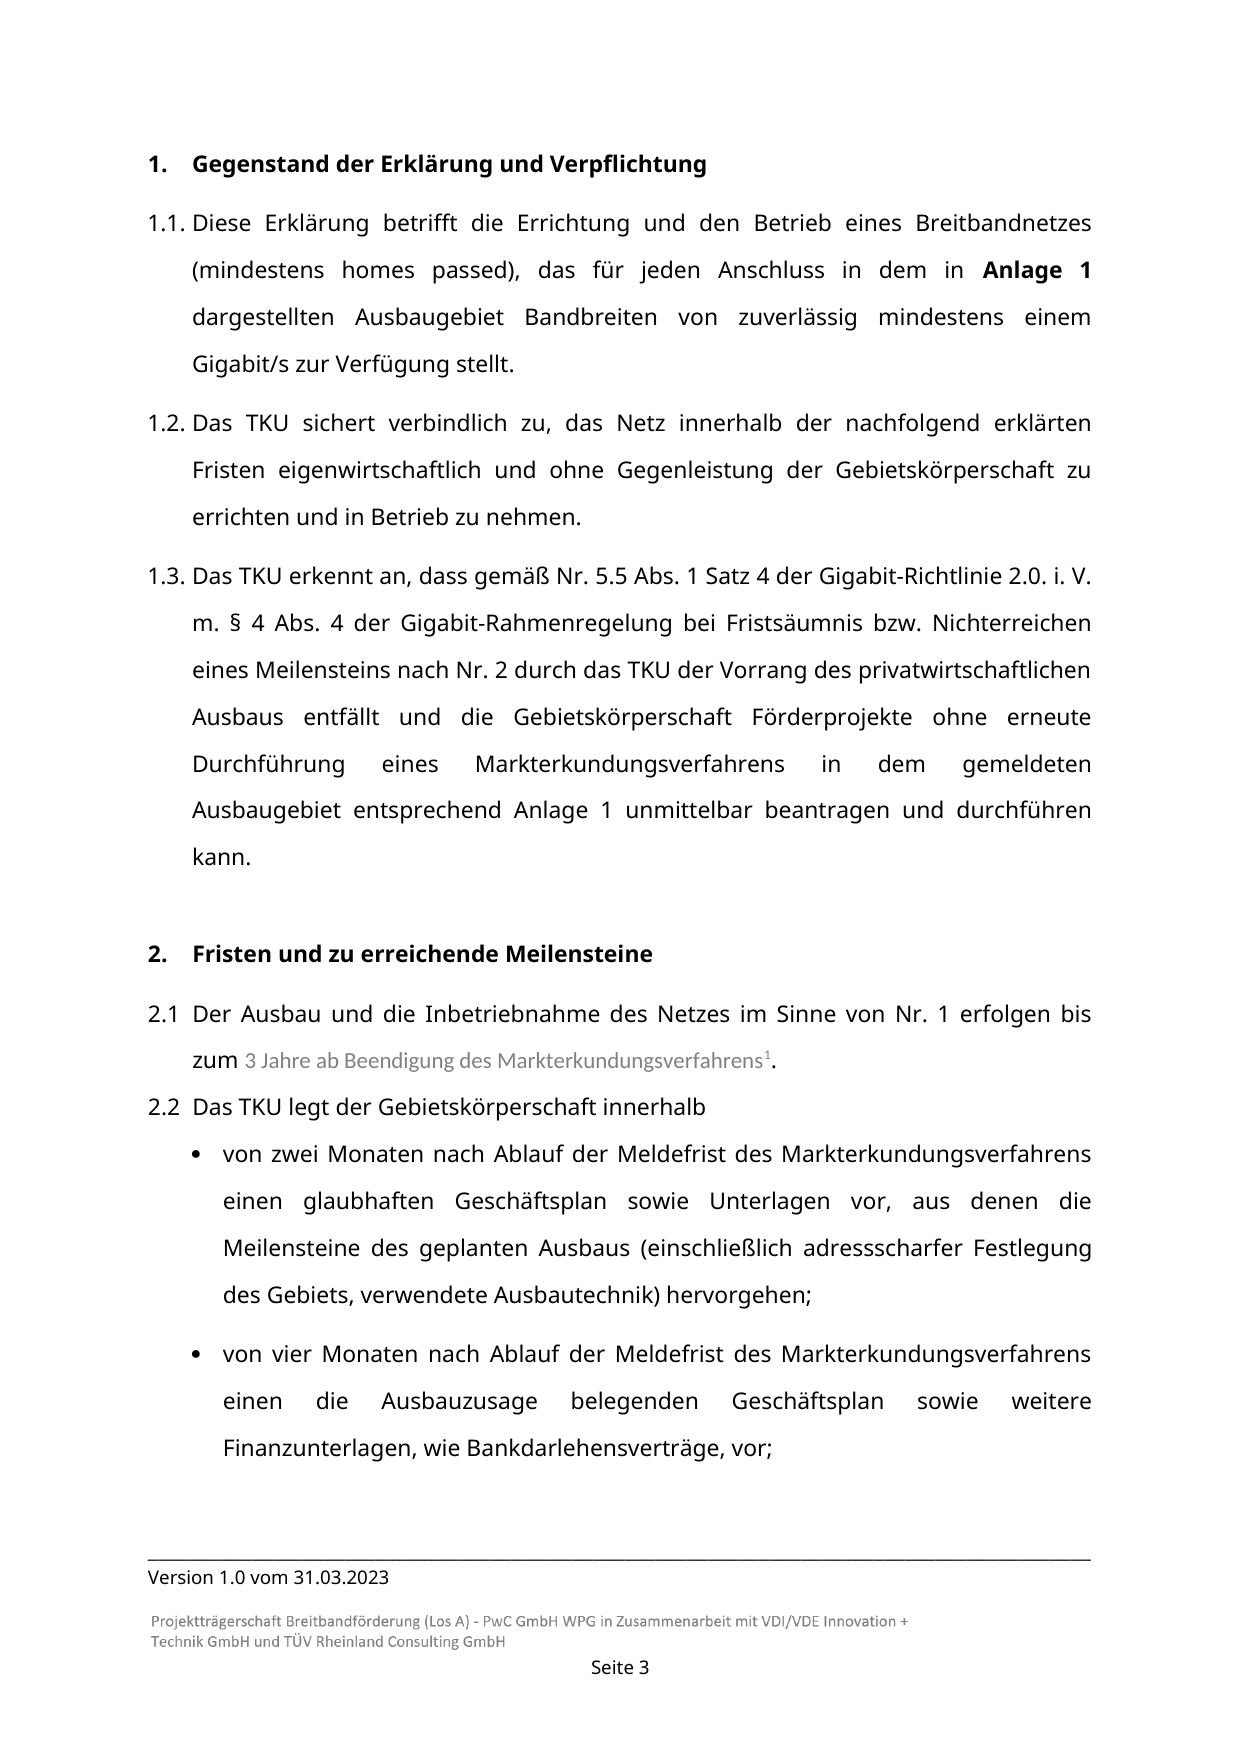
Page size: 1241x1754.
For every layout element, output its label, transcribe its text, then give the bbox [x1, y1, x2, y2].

picture [147, 1610, 910, 1655]
list Das TKU erkennt an, dass gemäß Nr. 5.5 Abs. 1 Satz 4 der Gigabit-Richtlinie 2.0. i. V. m. § 4 Abs. 4 der Gigabit-Rahmenregelung bei Fristsäumnis bzw. Nichterreichen eines Meilensteins nach Nr. 2 durch das TKU der Vorrang des privatwirtschaftlichen Ausbaus entfällt und die Gebietskörperschaft Förderprojekte ohne erneute Durchführung eines Markterkundungsverfahrens in dem gemeldeten Ausbaugebiet entsprechend Anlage 1 unmittelbar beantragen und durchführen kann. [147, 560, 1093, 873]
list von vier Monaten nach Ablauf der Meldefrist des Markterkundungsverfahrens einen die Ausbauzusage belegenden Geschäftsplan sowie weitere Finanzunterlagen, wie Bankdarlehensverträge, vor; [192, 1338, 1093, 1463]
list Das TKU legt der Gebietskörperschaft innerhalb [148, 1091, 1093, 1123]
list Diese Erklärung betrifft die Errichtung und den Betrieb eines Breitbandnetzes (mindestens homes passed), das für jeden Anschluss in dem in Anlage 1 dargestellten Ausbaugebiet Bandbreiten von zuverlässig mindestens einem Gigabit/s zur Verfügung stellt. [147, 207, 1093, 379]
list Das TKU sichert verbindlich zu, das Netz innerhalb der nachfolgend erklärten Fristen eigenwirtschaftlich und ohne Gegenleistung der Gebietskörperschaft zu errichten und in Betrieb zu nehmen. [147, 407, 1093, 532]
list von zwei Monaten nach Ablauf der Meldefrist des Markterkundungsverfahrens einen glaubhaften Geschäftsplan sowie Unterlagen vor, aus denen die Meilensteine des geplanten Ausbaus (einschließlich adressscharfer Festlegung des Gebiets, verwendete Ausbautechnik) hervorgehen; [192, 1138, 1093, 1310]
list Fristen und zu erreichende Meilensteine [148, 938, 1093, 969]
list Gegenstand der Erklärung und Verpflichtung [148, 148, 1093, 179]
list Der Ausbau und die Inbetriebnahme des Netzes im Sinne von Nr. 1 erfolgen bis zum . [148, 998, 1093, 1076]
